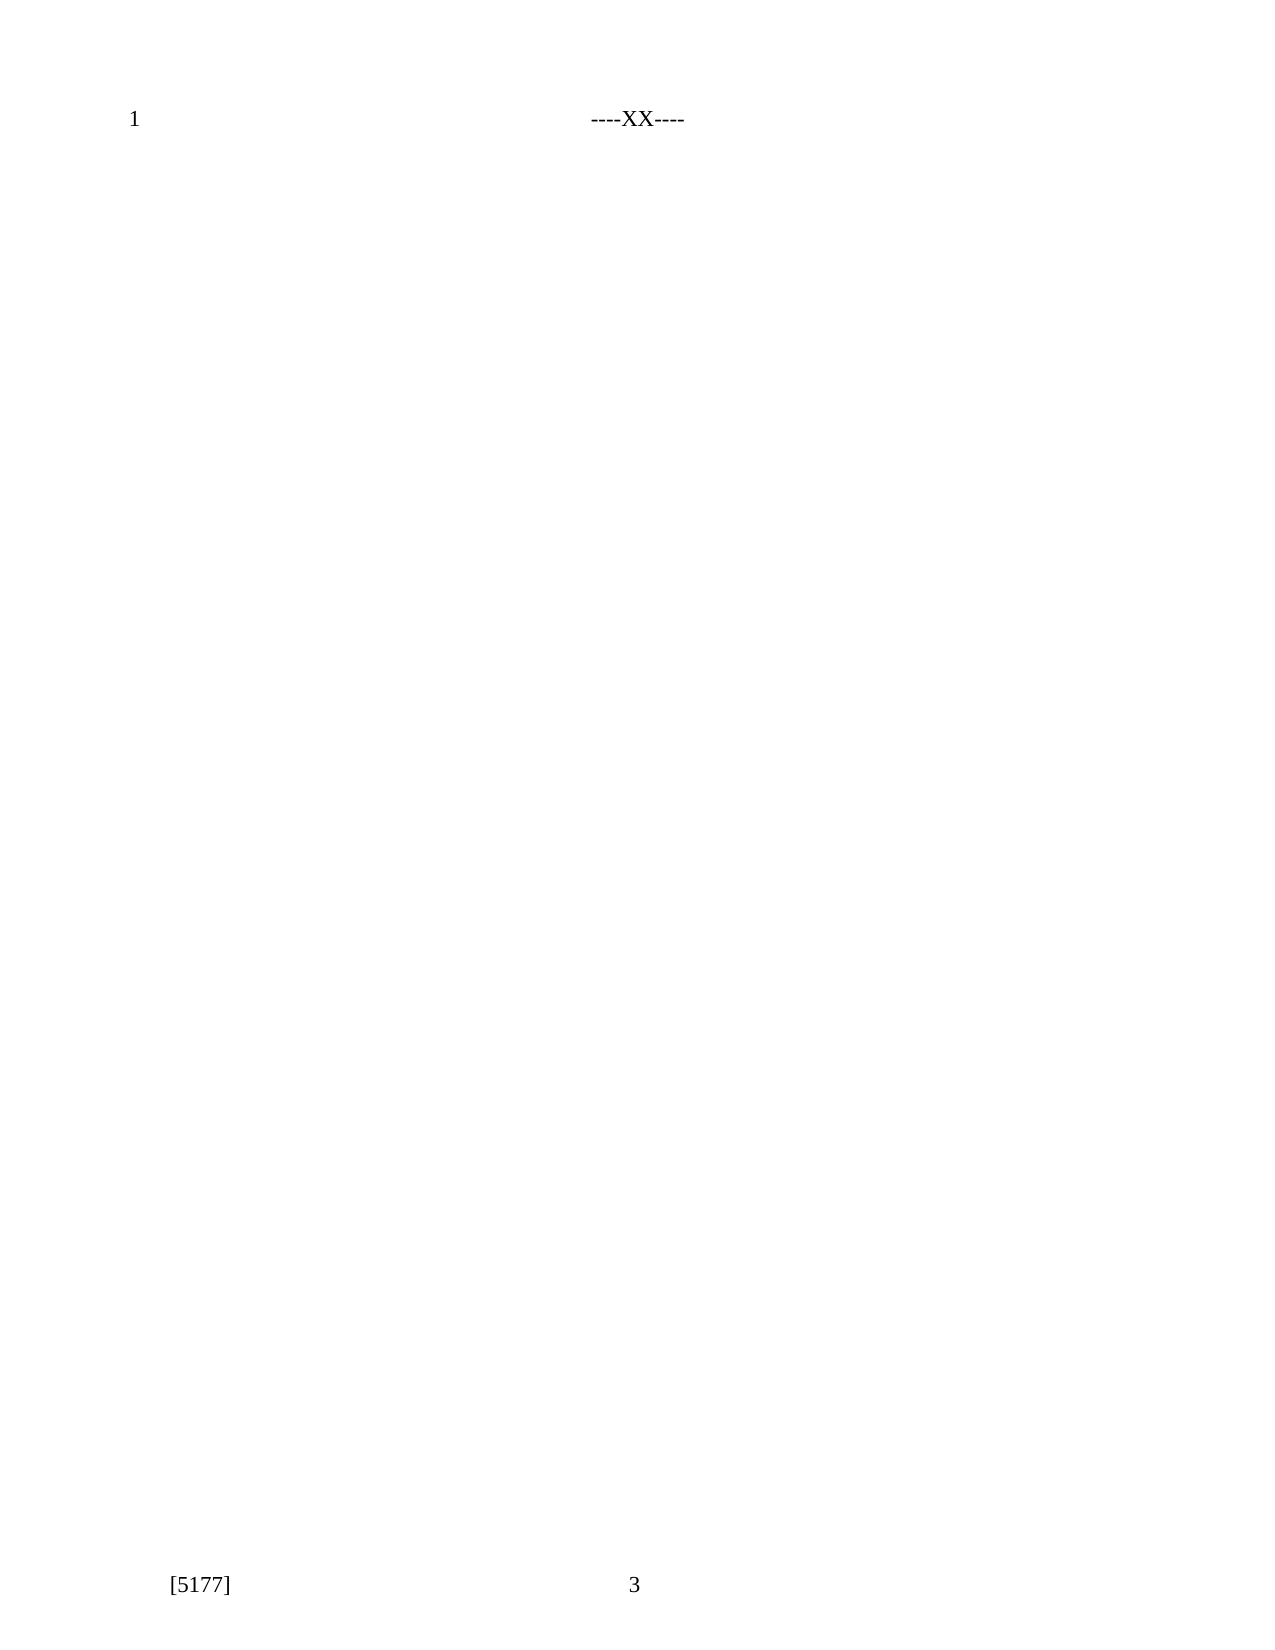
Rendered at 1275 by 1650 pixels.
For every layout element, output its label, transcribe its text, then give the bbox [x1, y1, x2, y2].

text ----XX---- [169, 105, 1106, 131]
